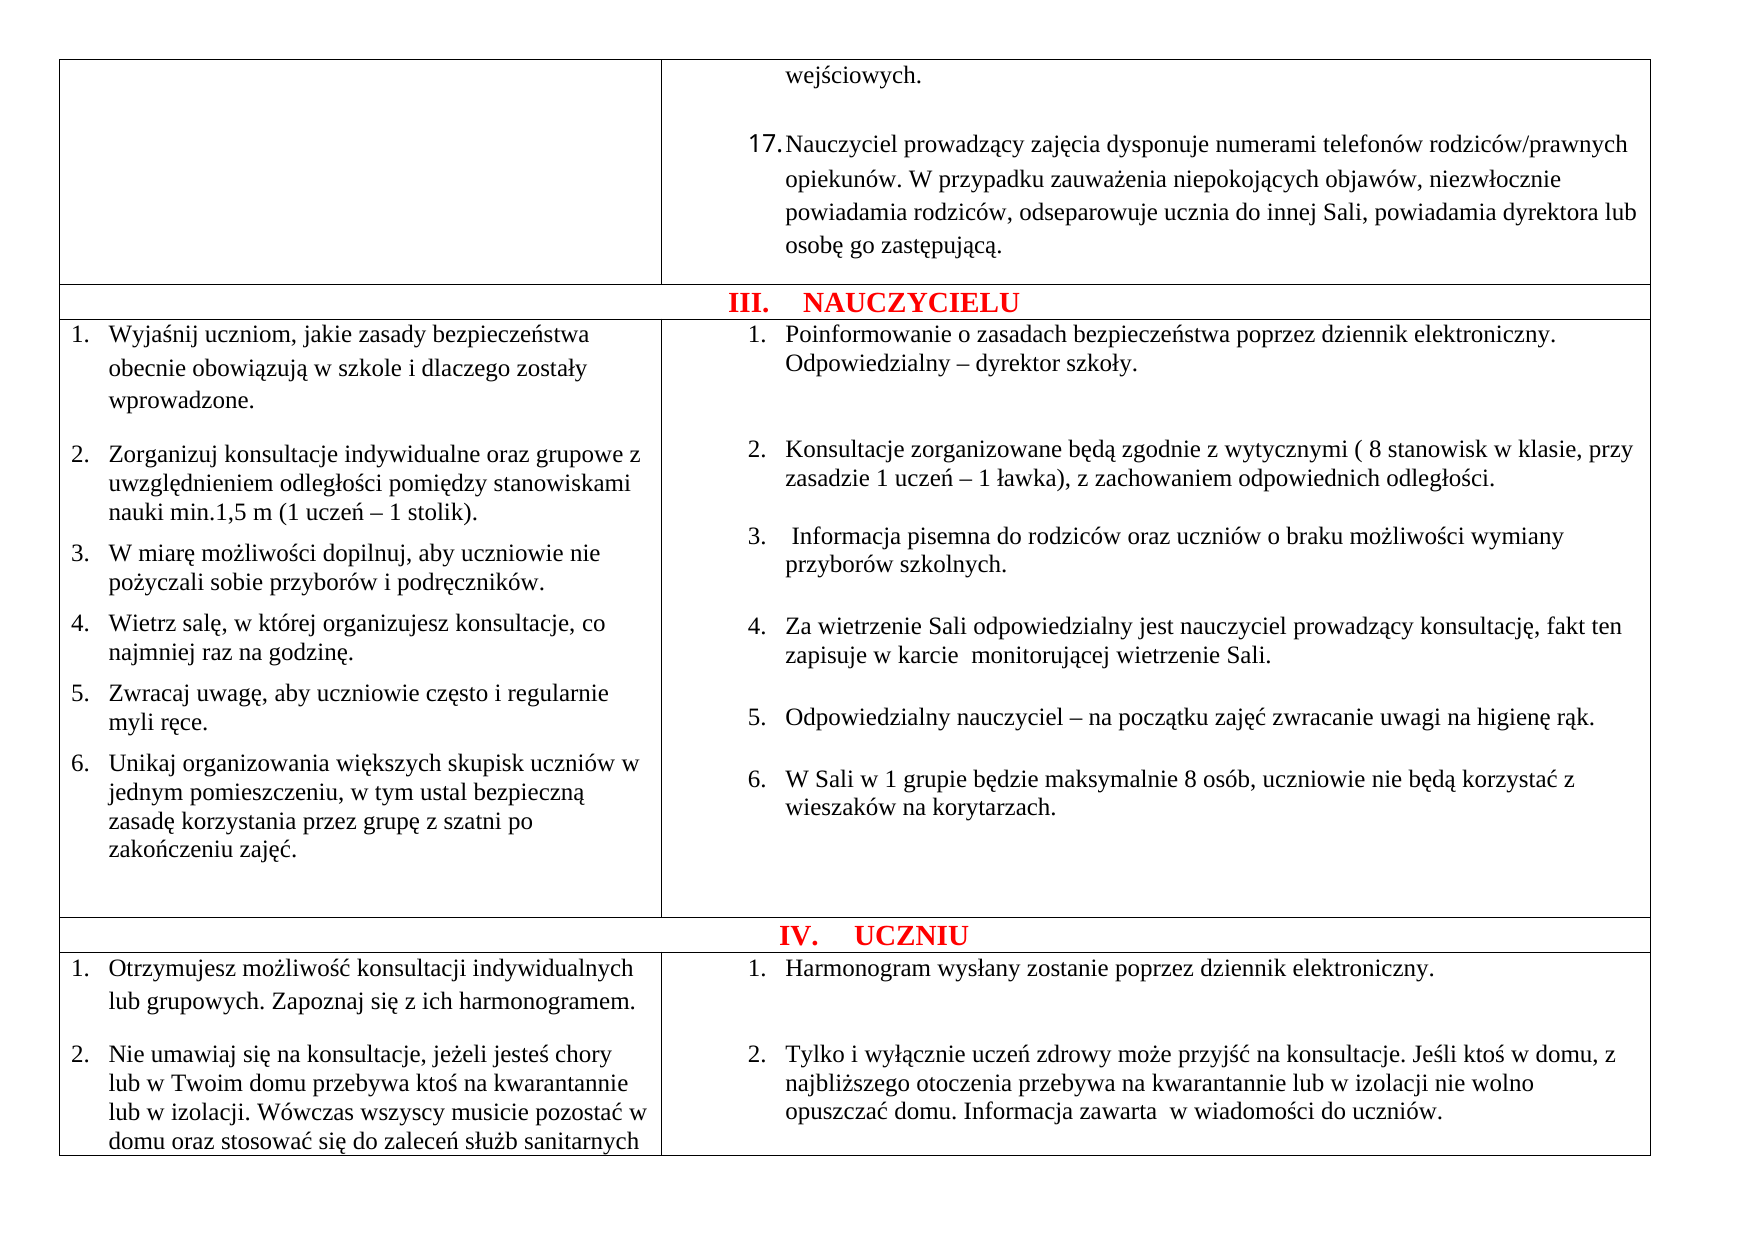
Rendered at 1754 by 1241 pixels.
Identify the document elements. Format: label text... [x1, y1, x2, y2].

table_cell Poinformowanie o zasadach bezpieczeństwa poprzez dziennik elektroniczny. Odpowiedzialny – dyrektor szkoły. Konsultacje zorganizowane będą zgodnie z wytycznymi ( 8 stanowisk w klasie, przy zasadzie 1 uczeń – 1 ławka), z zachowaniem odpowiednich odległości. Informacja pisemna do rodziców oraz uczniów o braku możliwości wymiany przyborów szkolnych. Za wietrzenie Sali odpowiedzialny jest nauczyciel prowadzący konsultację, fakt ten zapisuje w karcie monitorującej wietrzenie Sali. Odpowiedzialny nauczyciel – na początku zajęć zwracanie uwagi na higienę rąk. W Sali w 1 grupie będzie maksymalnie 8 osób, uczniowie nie będą korzystać z wieszaków na korytarzach. [662, 320, 1650, 917]
table_cell Wyjaśnij uczniom, jakie zasady bezpieczeństwa obecnie obowiązują w szkole i dlaczego zostały wprowadzone. Zorganizuj konsultacje indywidualne oraz grupowe z uwzględnieniem odległości pomiędzy stanowiskami nauki min.1,5 m (1 uczeń – 1 stolik). W miarę możliwości dopilnuj, aby uczniowie nie pożyczali sobie przyborów i podręczników. Wietrz salę, w której organizujesz konsultacje, co najmniej raz na godzinę. Zwracaj uwagę, aby uczniowie często i regularnie myli ręce. Unikaj organizowania większych skupisk uczniów w jednym pomieszczeniu, w tym ustal bezpieczną zasadę korzystania przez grupę z szatni po zakończeniu zajęć. [60, 320, 661, 917]
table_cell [662, 953, 1650, 1154]
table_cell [60, 60, 661, 284]
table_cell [662, 60, 1650, 284]
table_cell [60, 953, 661, 1154]
table_cell NAUCZYCIELU [60, 285, 1650, 318]
table_cell UCZNIU [60, 918, 1650, 952]
